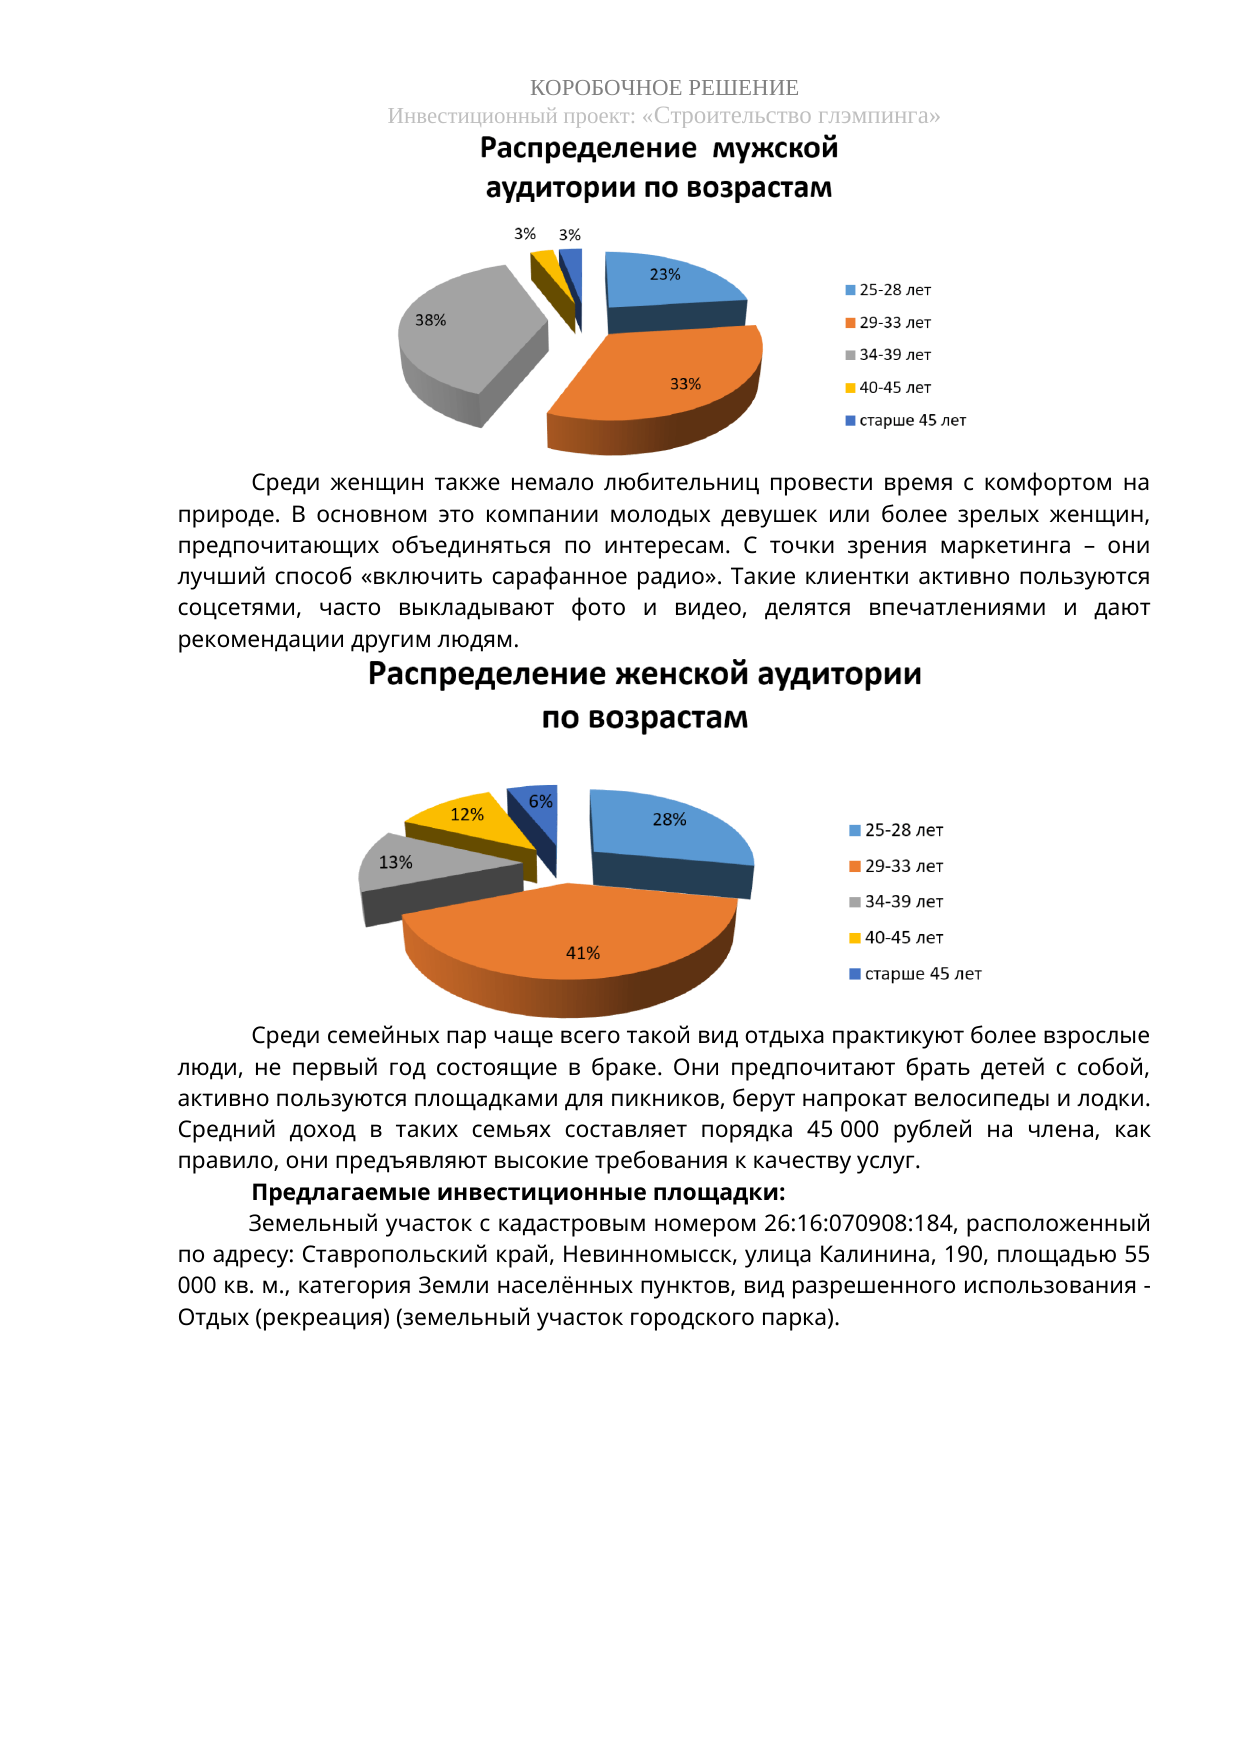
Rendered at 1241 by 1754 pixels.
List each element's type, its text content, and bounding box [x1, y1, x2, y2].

picture [329, 653, 1000, 1020]
text Среди женщин также немало любительниц провести время с комфортом на природе. В основном это компании молодых девушек или более зрелых женщин, предпочитающих объединяться по интересам. С точки зрения маркетинга – они лучший способ «включить сарафанное радио». Такие клиентки активно пользуются соцсетями, часто выкладывают фото и видео, делятся впечатлениями и дают рекомендации другим людям. [177, 466, 1152, 654]
text Предлагаемые инвестиционные площадки: [177, 1176, 1152, 1207]
text Земельный участок с кадастровым номером 26:16:070908:184, расположенный по адресу: Ставропольский край, Невинномысск, улица Калинина, 190, площадью 55 000 кв. м., категория Земли населённых пунктов, вид разрешенного использования - Отдых (рекреация) (земельный участок городского парка). [177, 1207, 1152, 1332]
picture [348, 128, 980, 467]
text Среди семейных пар чаще всего такой вид отдыха практикуют более взрослые люди, не первый год состоящие в браке. Они предпочитают брать детей с собой, активно пользуются площадками для пикников, берут напрокат велосипеды и лодки. Средний доход в таких семьях составляет порядка 45 000 рублей на члена, как правило, они предъявляют высокие требования к качеству услуг. [177, 1019, 1152, 1176]
